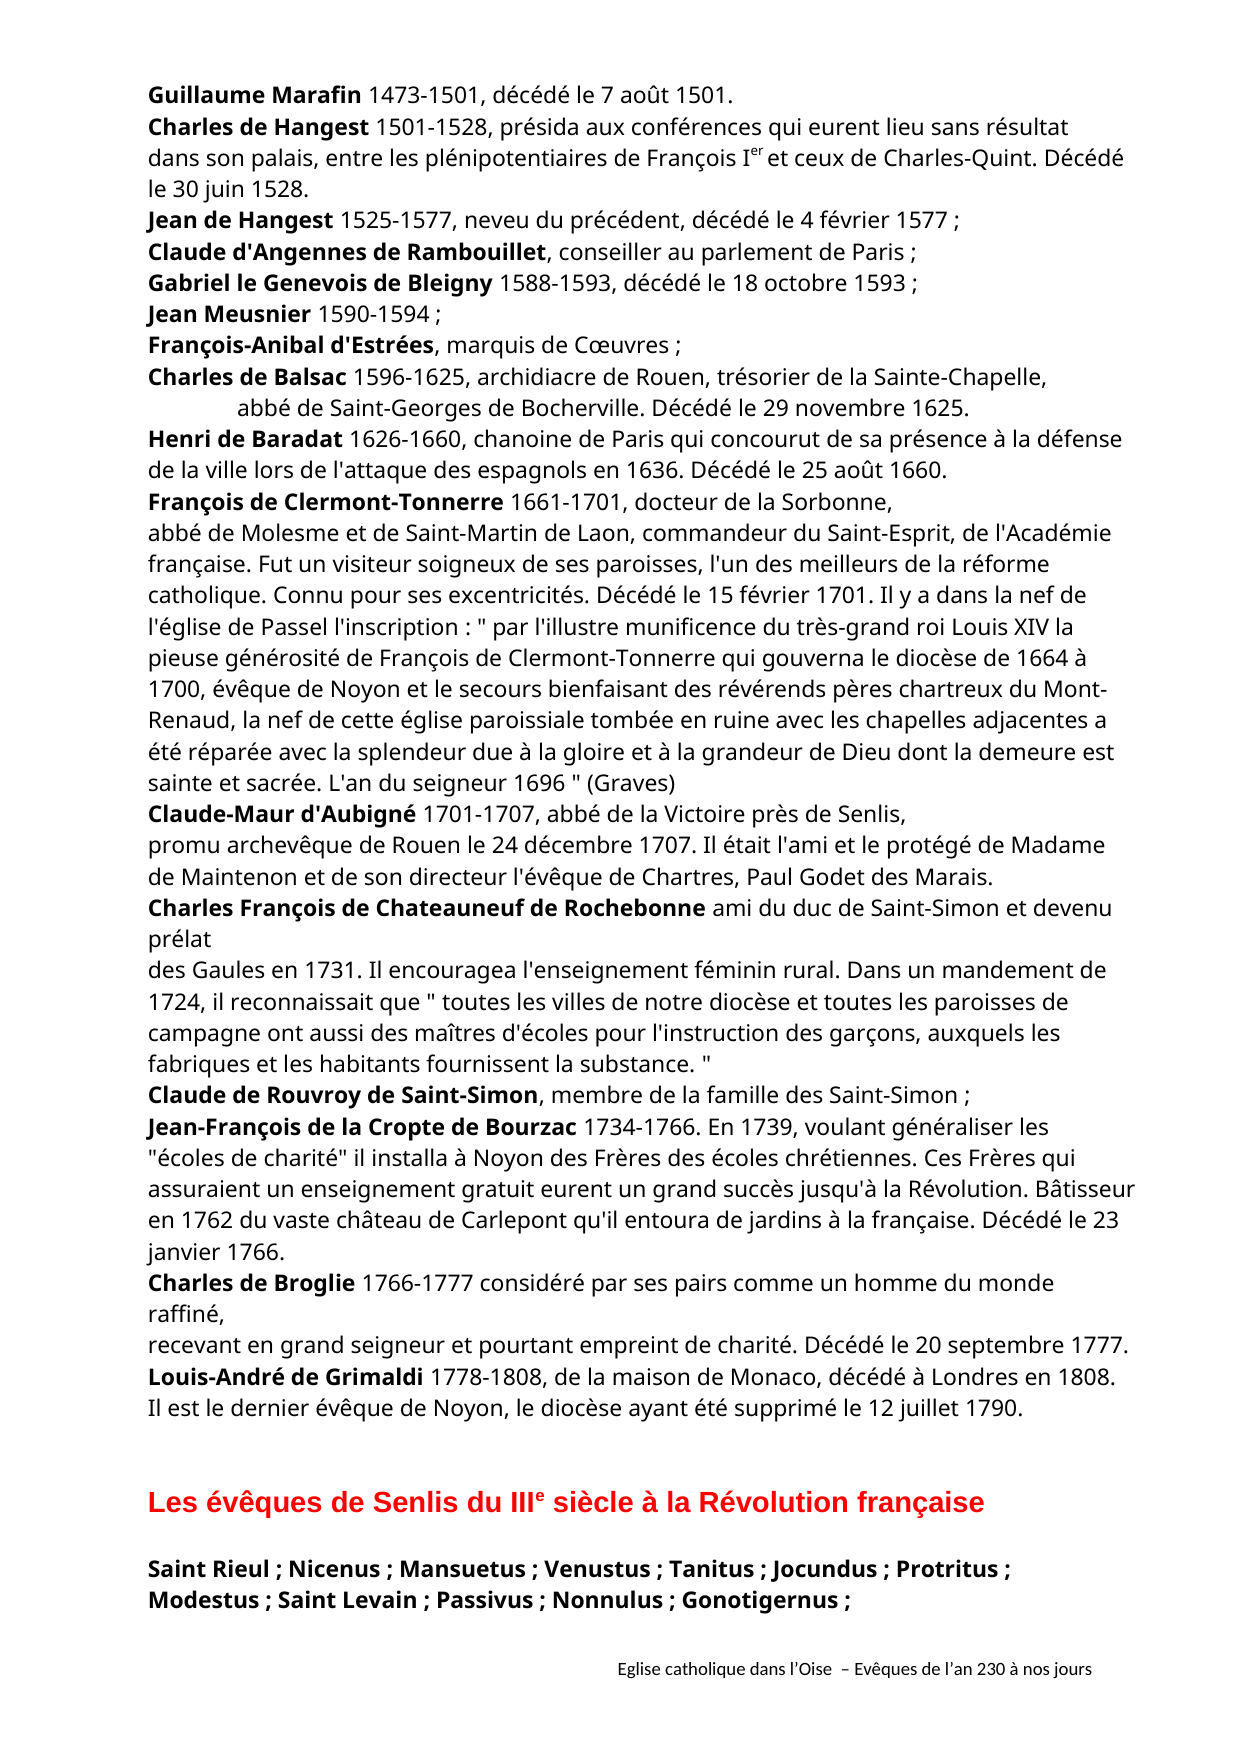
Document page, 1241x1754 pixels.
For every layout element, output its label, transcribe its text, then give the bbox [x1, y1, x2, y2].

text des Gaules en 1731. Il encouragea l'enseignement féminin rural. Dans un mandement de 1724, il reconnaissait que " toutes les villes de notre diocèse et toutes les paroisses de campagne ont aussi des maîtres d'écoles pour l'instruction des garçons, auxquels les fabriques et les habitants fournissent la substance. " [148, 954, 1137, 1079]
text Louis-André de Grimaldi 1778-1808, de la maison de Monaco, décédé à Londres en 1808. [148, 1360, 1137, 1392]
text Claude-Maur d'Aubigné 1701-1707, abbé de la Victoire près de Senlis, [148, 798, 1137, 829]
text dans son palais, entre les plénipotentiaires de François Ier et ceux de Charles-Quint. Décédé le 30 juin 1528. [148, 142, 1137, 204]
text Charles François de Chateauneuf de Rochebonne ami du duc de Saint-Simon et devenu prélat [148, 892, 1137, 954]
text Charles de Broglie 1766-1777 considéré par ses pairs comme un homme du monde raffiné, [148, 1267, 1137, 1329]
text Claude de Rouvroy de Saint-Simon, membre de la famille des Saint-Simon ; Jean-François de la Cropte de Bourzac 1734-1766. En 1739, voulant généraliser les [148, 1079, 1137, 1142]
text promu archevêque de Rouen le 24 décembre 1707. Il était l'ami et le protégé de Madame de Maintenon et de son directeur l'évêque de Chartres, Paul Godet des Marais. [148, 829, 1137, 892]
text recevant en grand seigneur et pourtant empreint de charité. Décédé le 20 septembre 1777. [148, 1329, 1137, 1360]
text "écoles de charité" il installa à Noyon des Frères des écoles chrétiennes. Ces Frères qui assuraient un enseignement gratuit eurent un grand succès jusqu'à la Révolution. Bâtisseur en 1762 du vaste château de Carlepont qu'il entoura de jardins à la française. Décédé le 23 janvier 1766. [148, 1142, 1137, 1267]
text Jean de Hangest 1525-1577, neveu du précédent, décédé le 4 février 1577 ; Claude d'Angennes de Rambouillet, conseiller au parlement de Paris ; Gabriel le Genevois de Bleigny 1588-1593, décédé le 18 octobre 1593 ; Jean Meusnier 1590-1594 ; François-Anibal d'Estrées, marquis de Cœuvres ; Charles de Balsac 1596-1625, archidiacre de Rouen, trésorier de la Sainte-Chapelle, abbé de Saint-Georges de Bocherville. Décédé le 29 novembre 1625. Henri de Baradat 1626-1660, chanoine de Paris qui concourut de sa présence à la défense de la ville lors de l'attaque des espagnols en 1636. Décédé le 25 août 1660. [148, 204, 1137, 485]
text François de Clermont-Tonnerre 1661-1701, docteur de la Sorbonne, [148, 485, 1137, 517]
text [148, 1552, 1137, 1615]
text abbé de Molesme et de Saint-Martin de Laon, commandeur du Saint-Esprit, de l'Académie française. Fut un visiteur soigneux de ses paroisses, l'un des meilleurs de la réforme catholique. Connu pour ses excentricités. Décédé le 15 février 1701. Il y a dans la nef de l'église de Passel l'inscription : " par l'illustre munificence du très-grand roi Louis XIV la pieuse générosité de François de Clermont-Tonnerre qui gouverna le diocèse de 1664 à 1700, évêque de Noyon et le secours bienfaisant des révérends pères chartreux du Mont-Renaud, la nef de cette église paroissiale tombée en ruine avec les chapelles adjacentes a été réparée avec la splendeur due à la gloire et à la grandeur de Dieu dont la demeure est sainte et sacrée. L'an du seigneur 1696 " (Graves) [148, 517, 1137, 798]
text Guillaume Marafin 1473-1501, décédé le 7 août 1501. Charles de Hangest 1501-1528, présida aux conférences qui eurent lieu sans résultat [148, 79, 1137, 142]
text Les évêques de Senlis du IIIe siècle à la Révolution française [148, 1485, 1137, 1519]
text Il est le dernier évêque de Noyon, le diocèse ayant été supprimé le 12 juillet 1790. [148, 1392, 1137, 1423]
